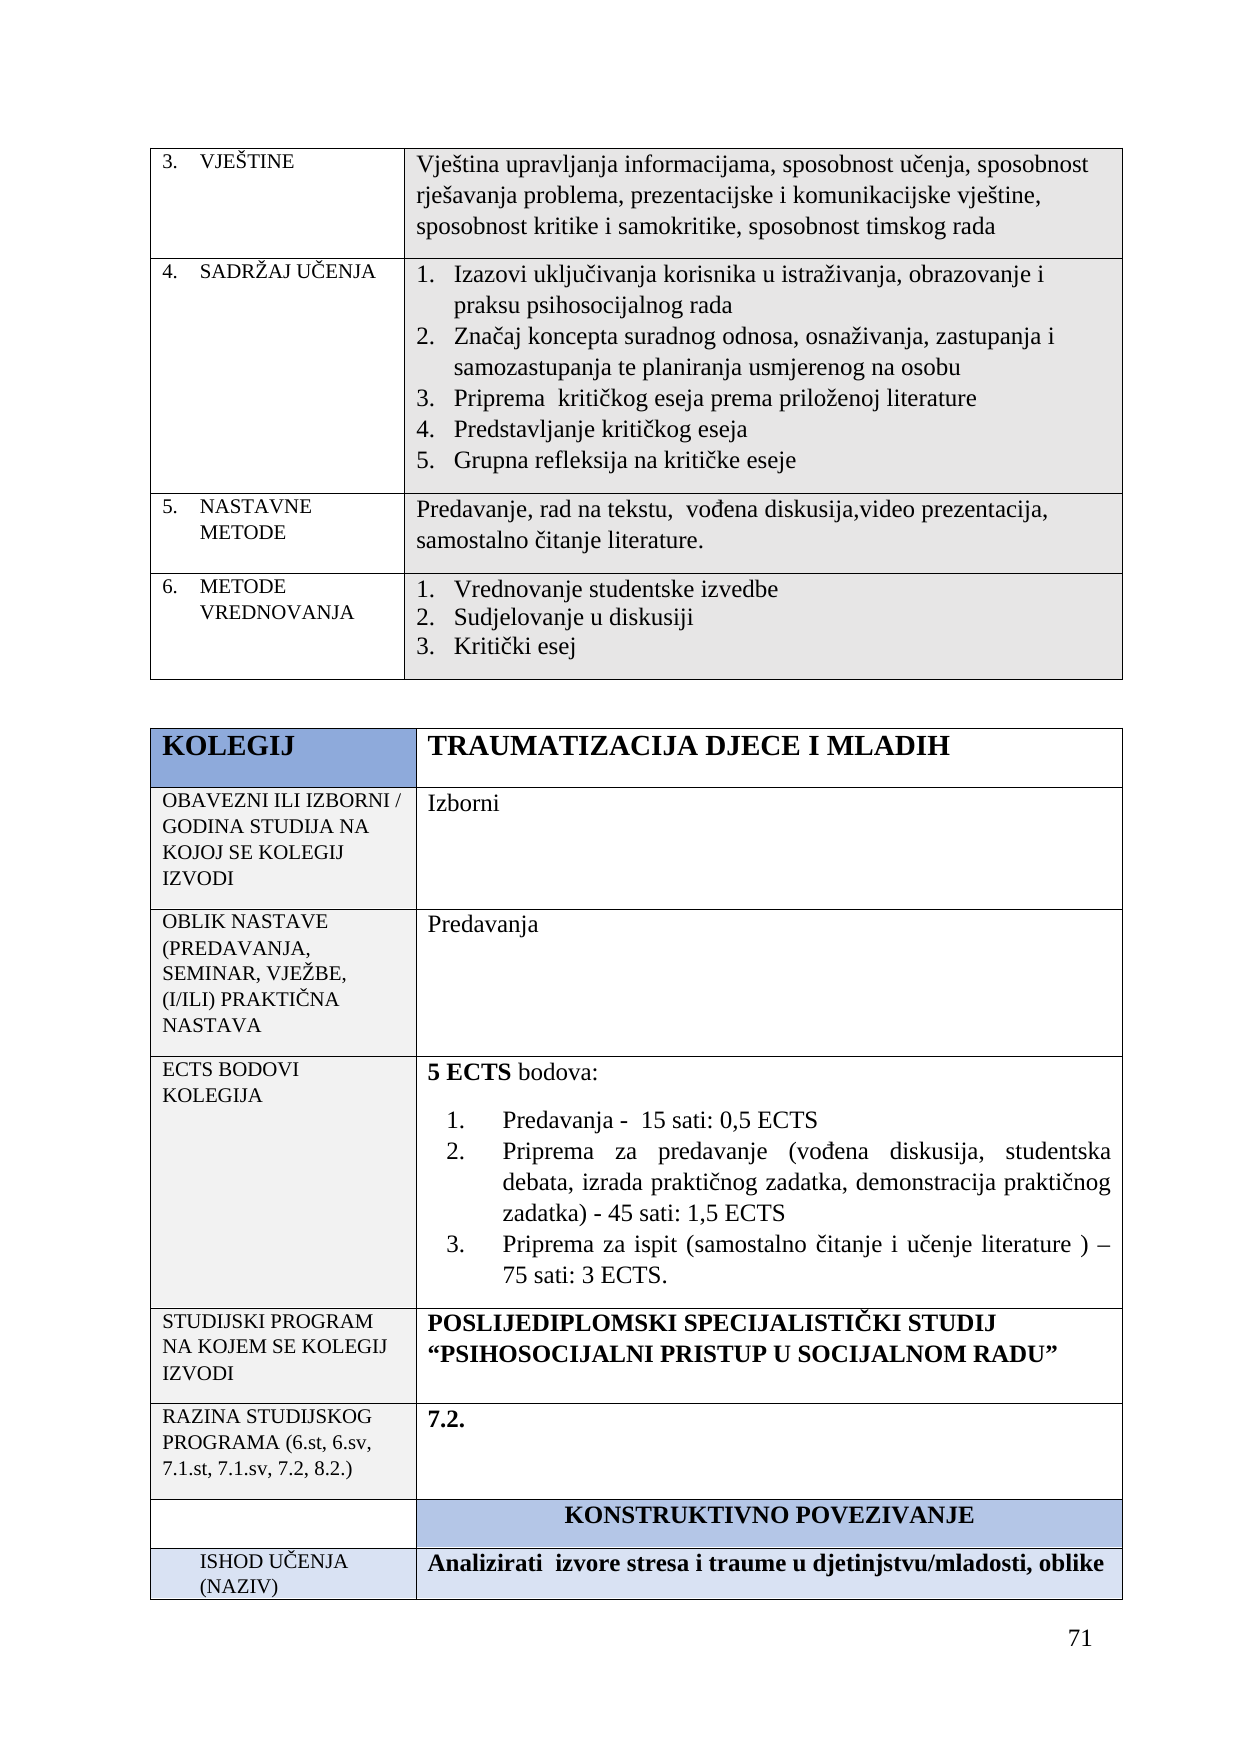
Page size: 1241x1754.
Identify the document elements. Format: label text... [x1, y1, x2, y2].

table_cell RAZINA STUDIJSKOG PROGRAMA (6.st, 6.sv, 7.1.st, 7.1.sv, 7.2, 8.2.) [151, 1404, 416, 1499]
table_cell KONSTRUKTIVNO POVEZIVANJE [417, 1500, 1122, 1547]
table_cell Vještina upravljanja informacijama, sposobnost učenja, sposobnost rješavanja problema, prezentacijske i komunikacijske vještine, sposobnost kritike i samokritike, sposobnost timskog rada [405, 149, 1122, 258]
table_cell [151, 1549, 416, 1598]
table_header KOLEGIJ [151, 729, 416, 787]
table_cell 7.2. [417, 1404, 1122, 1499]
table_cell Predavanja [417, 910, 1122, 1056]
table_cell STUDIJSKI PROGRAM NA KOJEM SE KOLEGIJ IZVODI [151, 1309, 416, 1403]
table_cell OBLIK NASTAVE (PREDAVANJA, SEMINAR, VJEŽBE, (I/ILI) PRAKTIČNA NASTAVA [151, 910, 416, 1056]
table_cell Izazovi uključivanja korisnika u istraživanja, obrazovanje i praksu psihosocijalnog rada Značaj koncepta suradnog odnosa, osnaživanja, zastupanja i samozastupanja te planiranja usmjerenog na osobu Priprema kritičkog eseja prema priloženoj literature Predstavljanje kritičkog eseja Grupna refleksija na kritičke eseje [405, 259, 1122, 493]
table_cell SADRŽAJ UČENJA [151, 259, 404, 493]
table_cell OBAVEZNI ILI IZBORNI / GODINA STUDIJA NA KOJOJ SE KOLEGIJ IZVODI [151, 788, 416, 908]
table_cell METODE VREDNOVANJA [151, 574, 404, 679]
table_cell Izborni [417, 788, 1122, 908]
table_cell 5 ECTS bodova: Predavanja - 15 sati: 0,5 ECTS Priprema za predavanje (vođena diskusija, studentska debata, izrada praktičnog zadatka, demonstracija praktičnog zadatka) - 45 sati: 1,5 ECTS Priprema za ispit (samostalno čitanje i učenje literature ) – 75 sati: 3 ECTS. [417, 1057, 1122, 1307]
table_cell ECTS BODOVI KOLEGIJA [151, 1057, 416, 1307]
table_cell NASTAVNE METODE [151, 494, 404, 573]
table_cell Vrednovanje studentske izvedbe Sudjelovanje u diskusiji Kritički esej [405, 574, 1122, 679]
table_cell POSLIJEDIPLOMSKI SPECIJALISTIČKI STUDIJ “PSIHOSOCIJALNI PRISTUP U SOCIJALNOM RADU” [417, 1309, 1122, 1403]
table_cell VJEŠTINE [151, 149, 404, 258]
table_header TRAUMATIZACIJA DJECE I MLADIH [417, 729, 1122, 787]
table_cell Predavanje, rad na tekstu, vođena diskusija,video prezentacija, samostalno čitanje literature. [405, 494, 1122, 573]
table_cell [151, 1500, 416, 1547]
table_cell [417, 1549, 1122, 1598]
